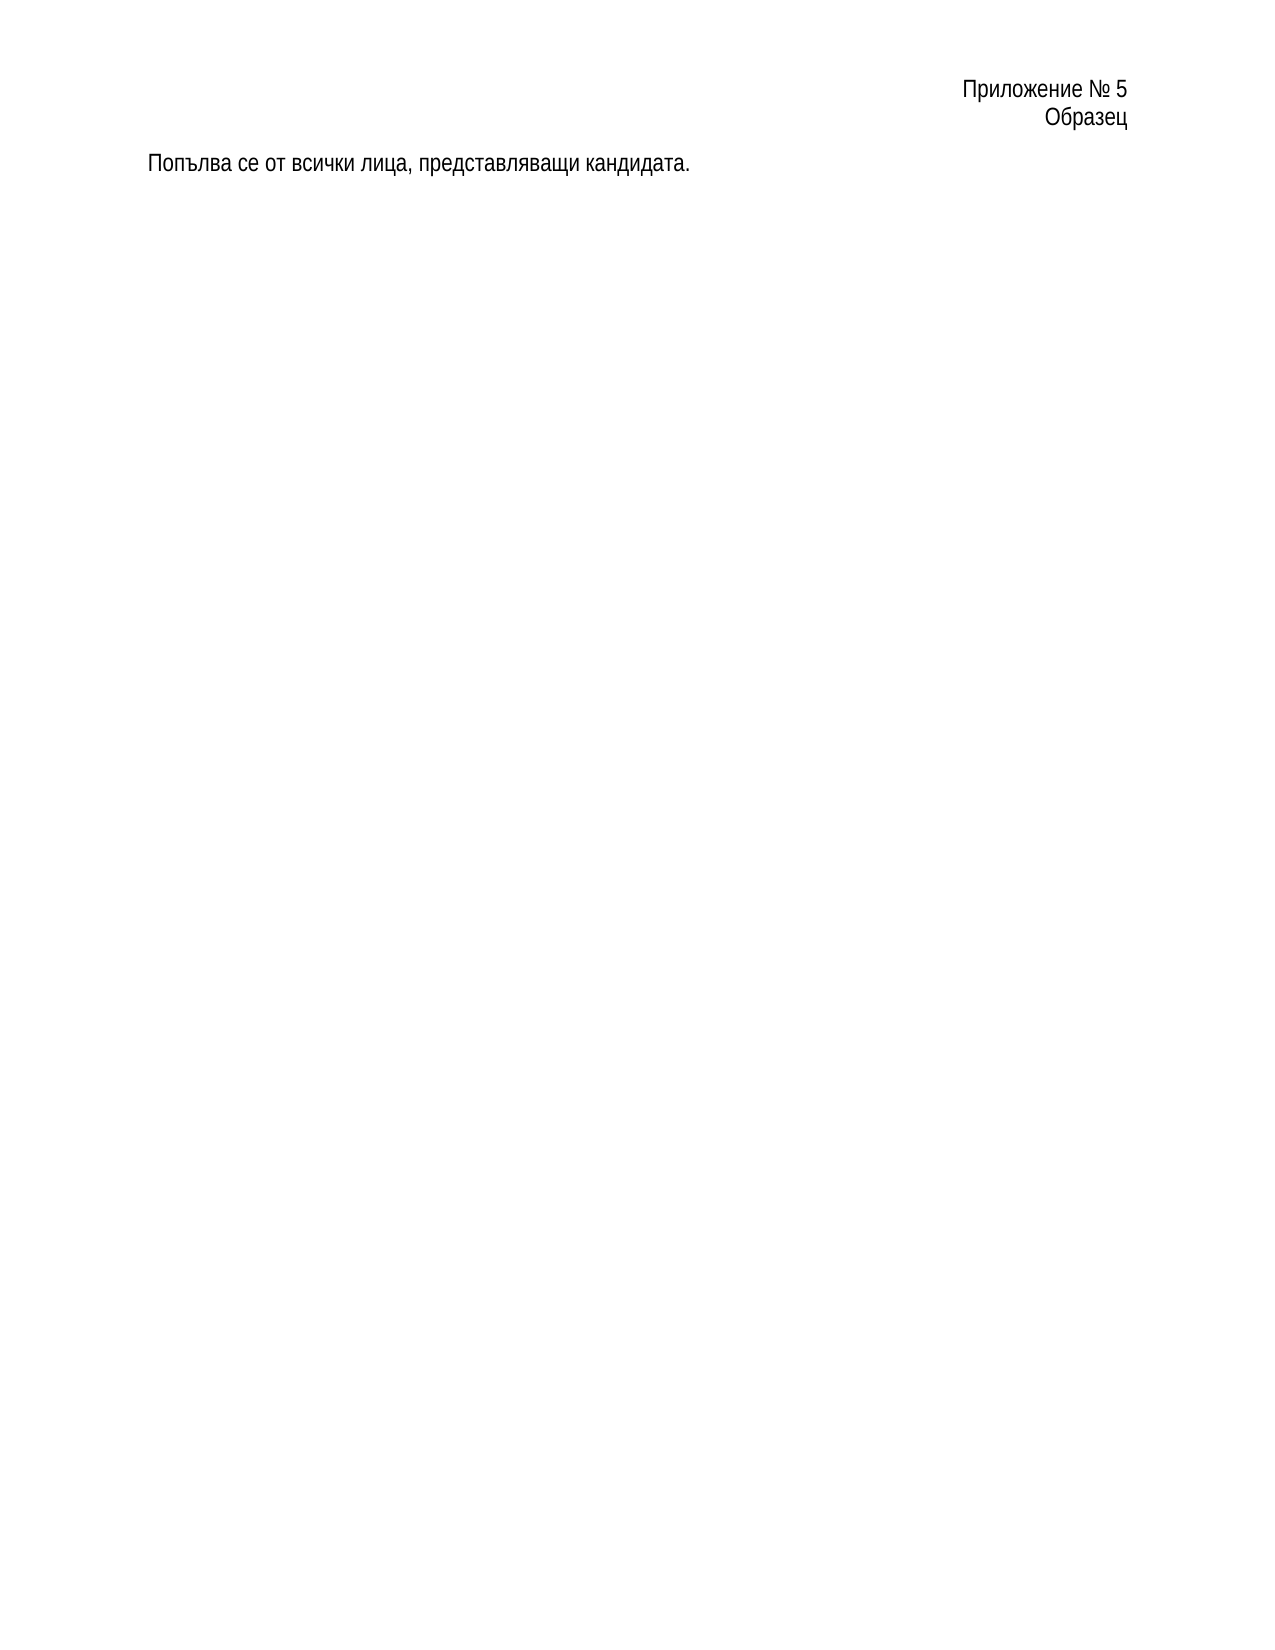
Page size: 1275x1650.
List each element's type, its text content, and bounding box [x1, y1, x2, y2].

text Попълва се от всички лица, представляващи кандидата. [148, 148, 1127, 176]
